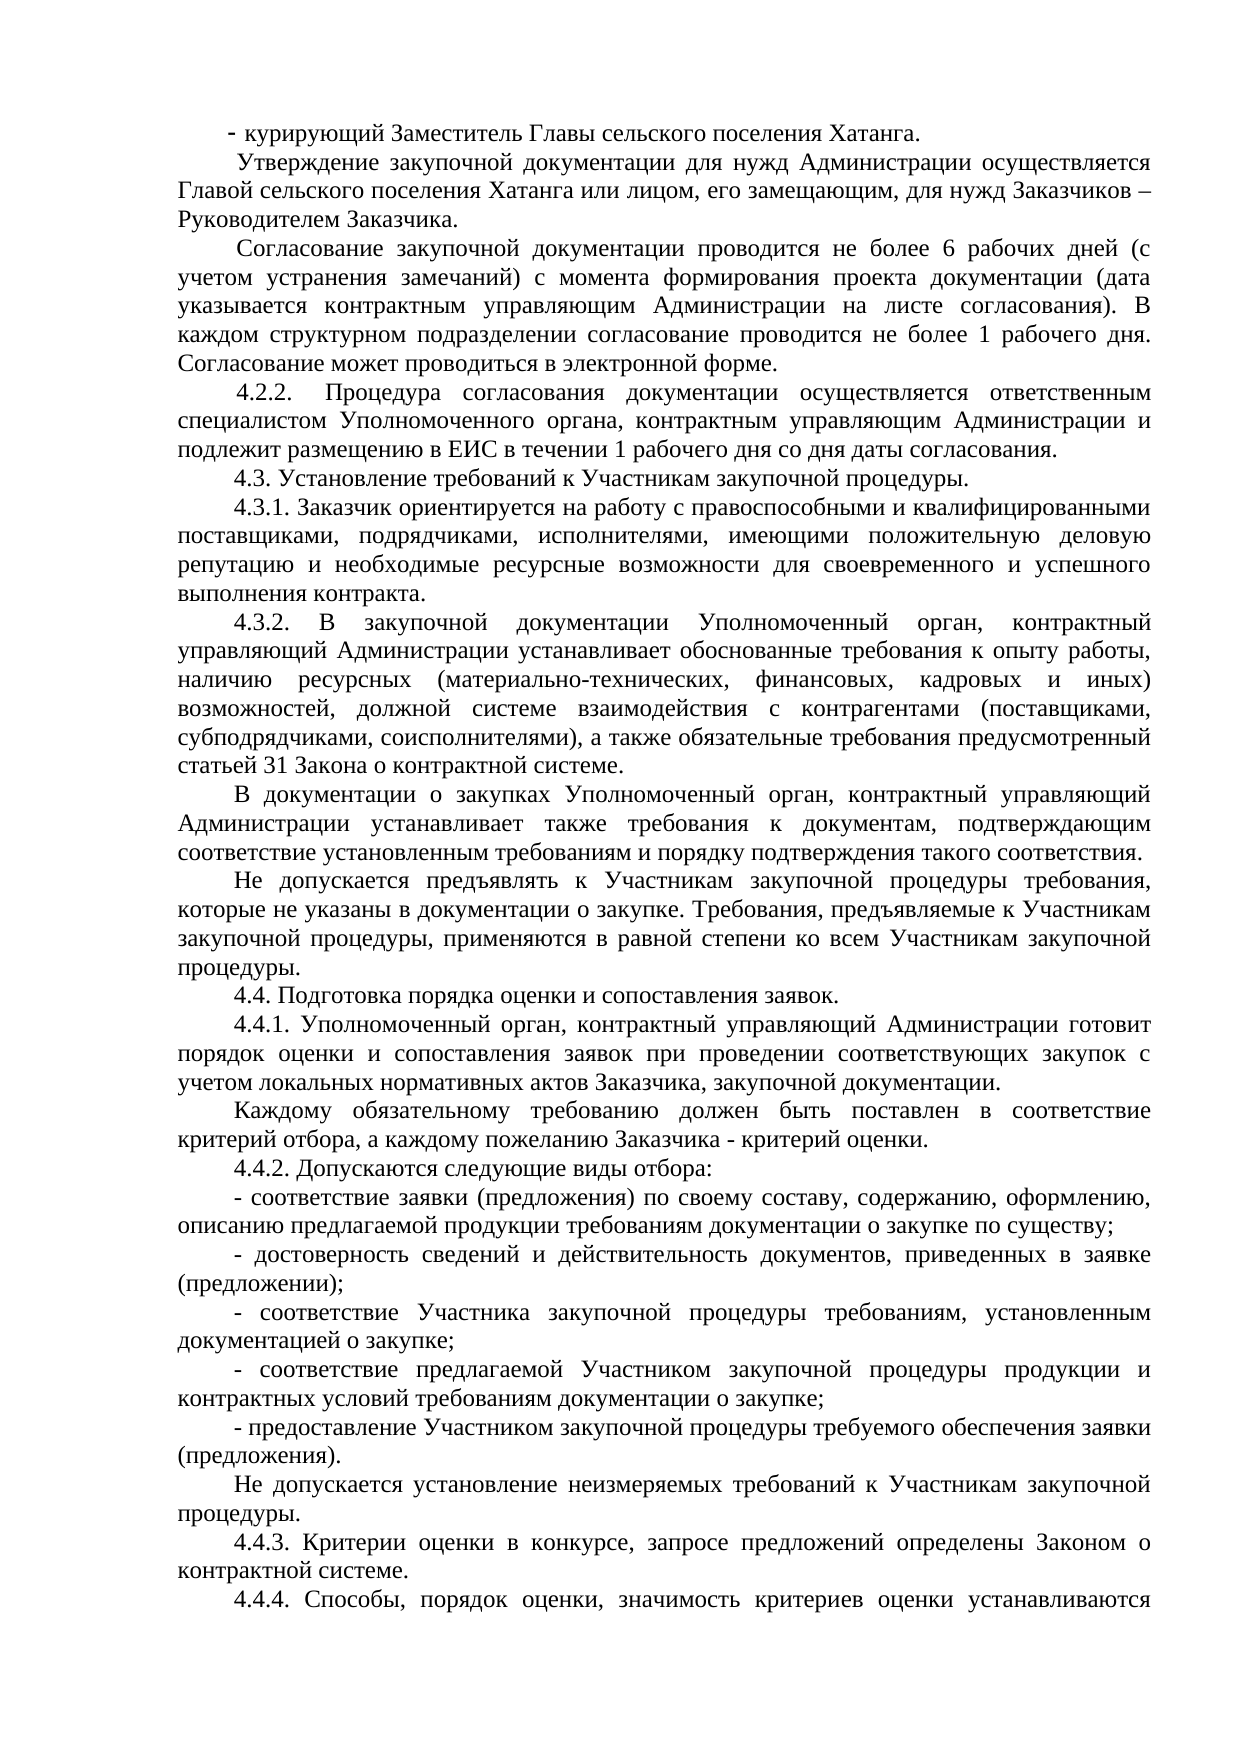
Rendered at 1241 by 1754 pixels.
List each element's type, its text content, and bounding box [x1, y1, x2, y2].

list Процедура согласования документации осуществляется ответственным специалистом Уполномоченного органа, контрактным управляющим Администрации и подлежит размещению в ЕИС в течении 1 рабочего дня со дня даты согласования. [177, 377, 1152, 463]
text - соответствие Участника закупочной процедуры требованиям, установленным документацией о закупке; [177, 1297, 1152, 1354]
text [177, 1584, 1152, 1613]
text - достоверность сведений и действительность документов, приведенных в заявке (предложении); [177, 1239, 1152, 1297]
text Согласование закупочной документации проводится не более 6 рабочих дней (с учетом устранения замечаний) с момента формирования проекта документации (дата указывается контрактным управляющим Администрации на листе согласования). В каждом структурном подразделении согласование проводится не более 1 рабочего дня. Согласование может проводиться в электронной форме. [177, 233, 1152, 377]
text В документации о закупках Уполномоченный орган, контрактный управляющий Администрации устанавливает также требования к документам, подтверждающим соответствие установленным требованиям и порядку подтверждения такого соответствия. [177, 779, 1152, 866]
text Каждому обязательному требованию должен быть поставлен в соответствие критерий отбора, а каждому пожеланию Заказчика - критерий оценки. [177, 1096, 1152, 1153]
text 4.4.2. Допускаются следующие виды отбора: [177, 1153, 1152, 1182]
text Не допускается предъявлять к Участникам закупочной процедуры требования, которые не указаны в документации о закупке. Требования, предъявляемые к Участникам закупочной процедуры, применяются в равной степени ко всем Участникам закупочной процедуры. [177, 866, 1152, 981]
text 4.3.2. В закупочной документации Уполномоченный орган, контрактный управляющий Администрации устанавливает обоснованные требования к опыту работы, наличию ресурсных (материально-технических, финансовых, кадровых и иных) возможностей, должной системе взаимодействия с контрагентами (поставщиками, субподрядчиками, соисполнителями), а также обязательные требования предусмотренный статьей 31 Закона о контрактной системе. [177, 607, 1152, 779]
text Утверждение закупочной документации для нужд Администрации осуществляется Главой сельского поселения Хатанга или лицом, его замещающим, для нужд Заказчиков – Руководителем Заказчика. [177, 147, 1152, 233]
text 4.3. Установление требований к Участникам закупочной процедуры. [177, 463, 1152, 492]
text - предоставление Участником закупочной процедуры требуемого обеспечения заявки (предложения). [177, 1412, 1152, 1469]
text 4.3.1. Заказчик ориентируется на работу с правоспособными и квалифицированными поставщиками, подрядчиками, исполнителями, имеющими положительную деловую репутацию и необходимые ресурсные возможности для своевременного и успешного выполнения контракта. [177, 492, 1152, 607]
text 4.4.3. Критерии оценки в конкурсе, запросе предложений определены Законом о контрактной системе. [177, 1527, 1152, 1584]
text - соответствие заявки (предложения) по своему составу, содержанию, оформлению, описанию предлагаемой продукции требованиям документации о закупке по существу; [177, 1182, 1152, 1239]
text 4.4.1. Уполномоченный орган, контрактный управляющий Администрации готовит порядок оценки и сопоставления заявок при проведении соответствующих закупок с учетом локальных нормативных актов Заказчика, закупочной документации. [177, 1009, 1152, 1096]
list курирующий Заместитель Главы сельского поселения Хатанга. [177, 118, 1152, 147]
text - соответствие предлагаемой Участником закупочной процедуры продукции и контрактных условий требованиям документации о закупке; [177, 1354, 1152, 1412]
text 4.4. Подготовка порядка оценки и сопоставления заявок. [177, 981, 1152, 1009]
text Не допускается установление неизмеряемых требований к Участникам закупочной процедуры. [177, 1469, 1152, 1527]
